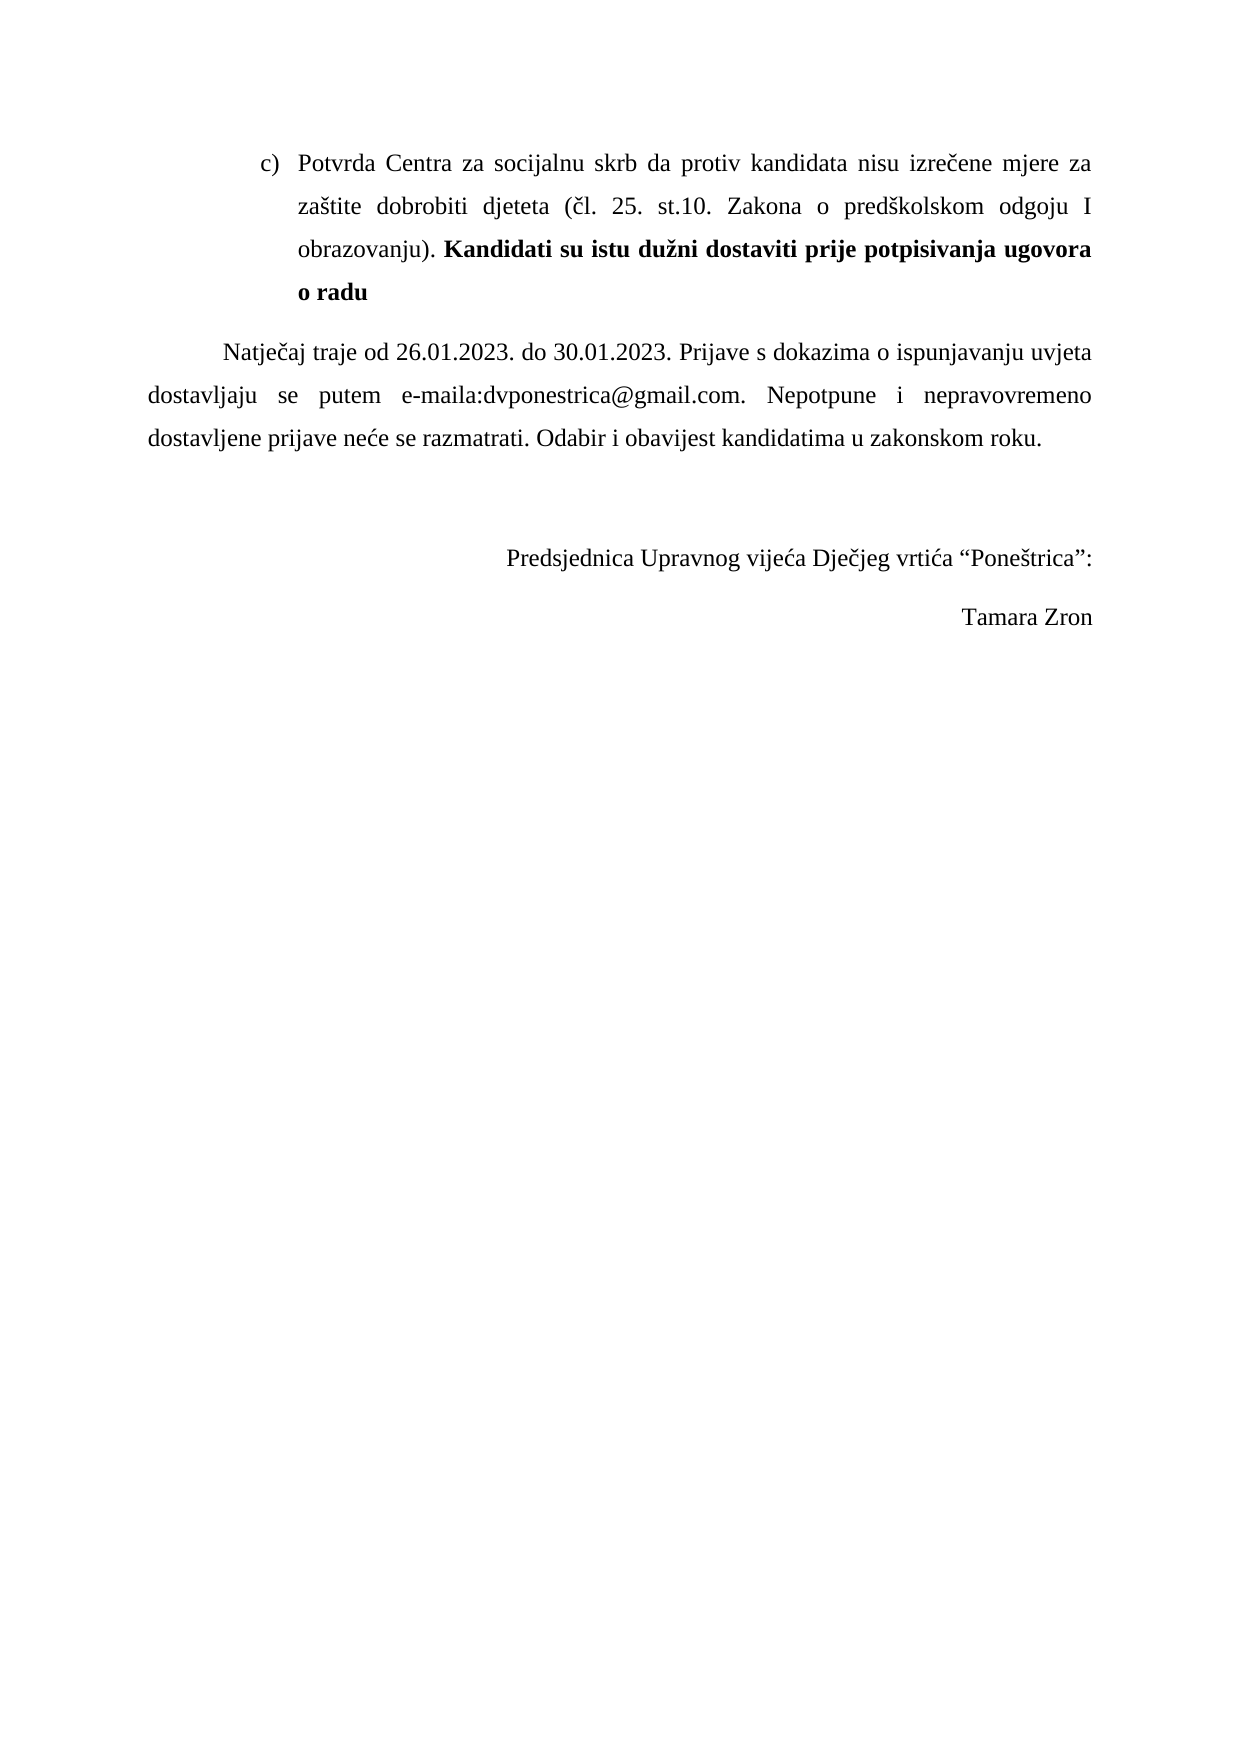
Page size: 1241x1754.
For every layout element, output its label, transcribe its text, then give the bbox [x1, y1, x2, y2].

text Natječaj traje od 26.01.2023. do 30.01.2023. Prijave s dokazima o ispunjavanju uvjeta dostavljaju se putem e-maila:dvponestrica@gmail.com. Nepotpune i nepravovremeno dostavljene prijave neće se razmatrati. Odabir i obavijest kandidatima u zakonskom roku. [148, 337, 1093, 452]
text Tamara Zron [148, 602, 1093, 631]
text Predsjednica Upravnog vijeća Dječjeg vrtića “Poneštrica”: [148, 543, 1093, 571]
list Potvrda Centra za socijalnu skrb da protiv kandidata nisu izrečene mjere za zaštite dobrobiti djeteta (čl. 25. st.10. Zakona o predškolskom odgoju I obrazovanju). Kandidati su istu dužni dostaviti prije potpisivanja ugovora o radu [260, 148, 1093, 306]
